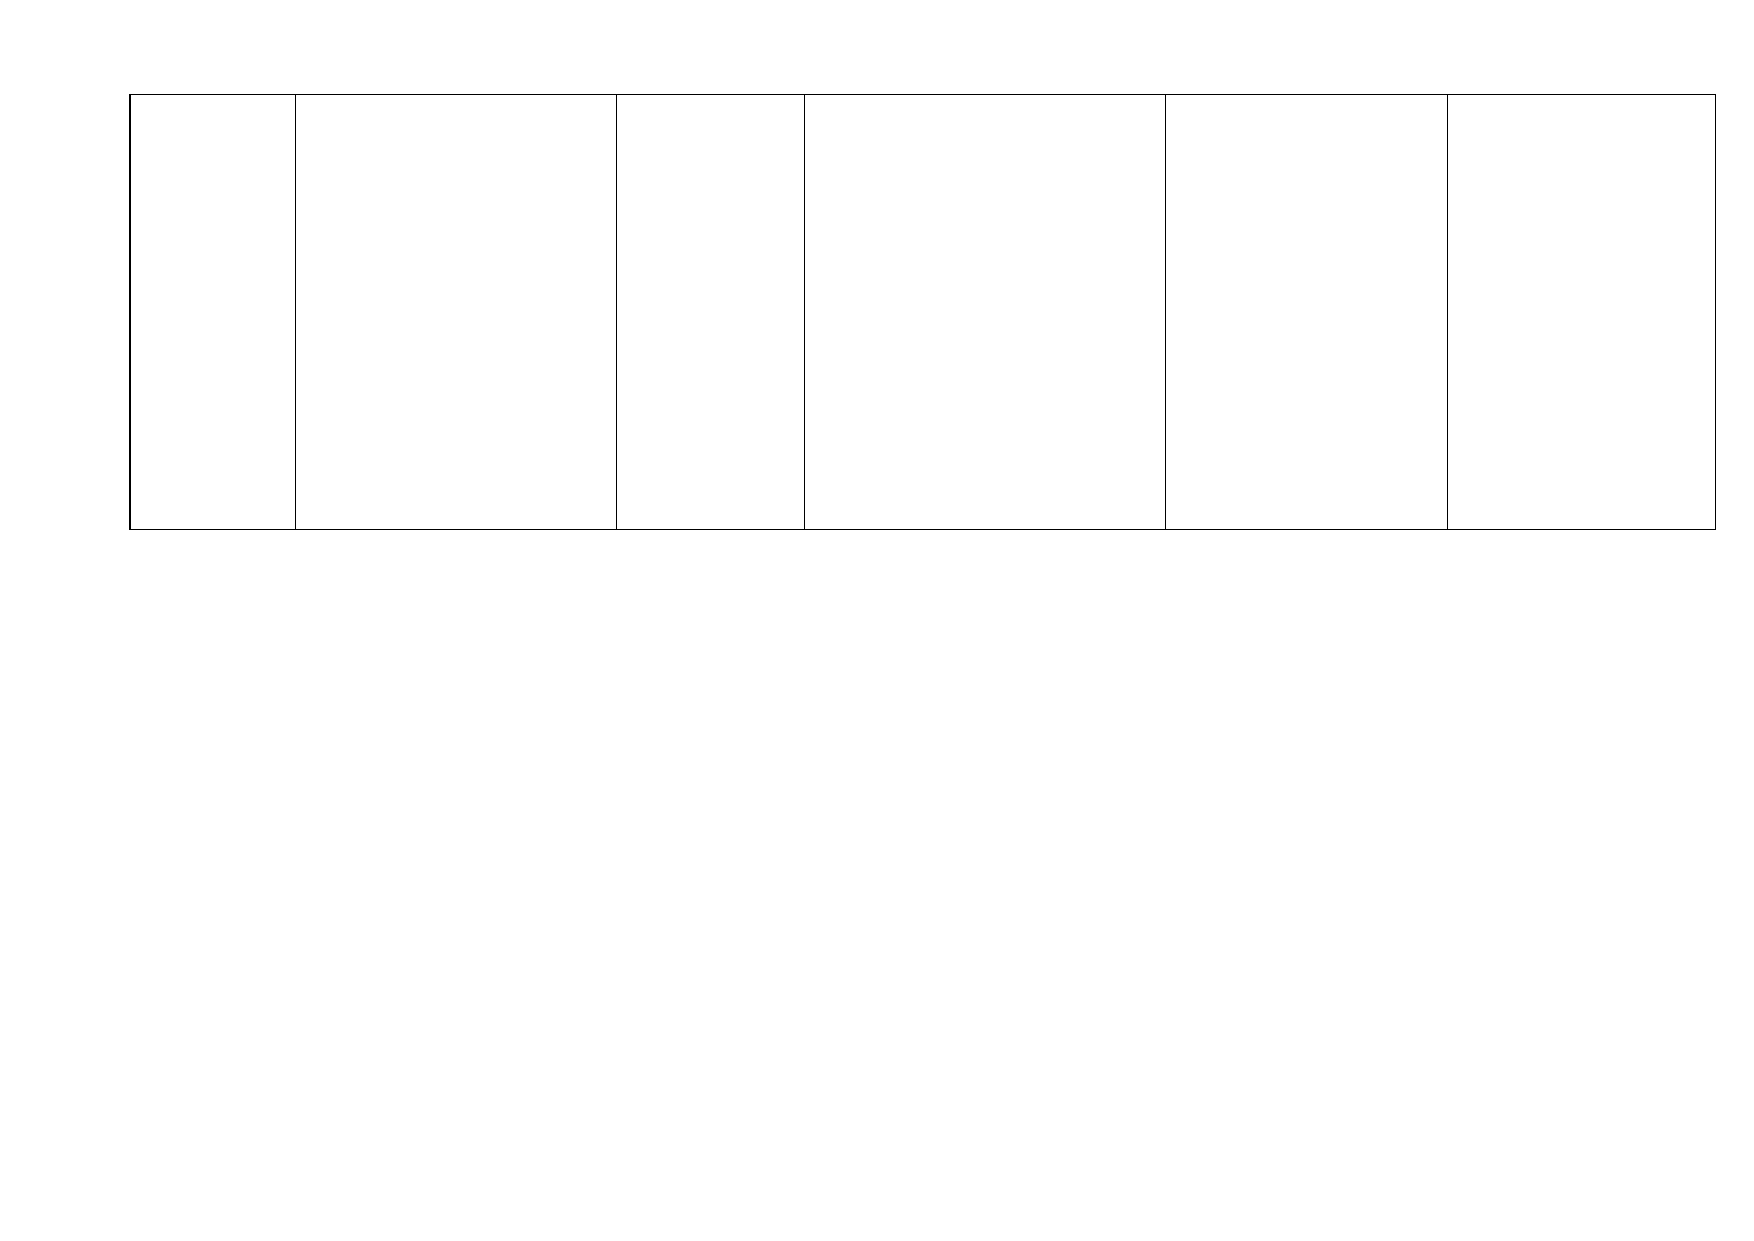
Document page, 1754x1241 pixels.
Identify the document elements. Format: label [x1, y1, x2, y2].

table_cell [617, 95, 804, 528]
table_cell [131, 95, 295, 528]
table_cell [296, 95, 616, 528]
table_cell [1166, 95, 1447, 528]
table_cell [1448, 95, 1715, 528]
table_cell [805, 95, 1165, 528]
